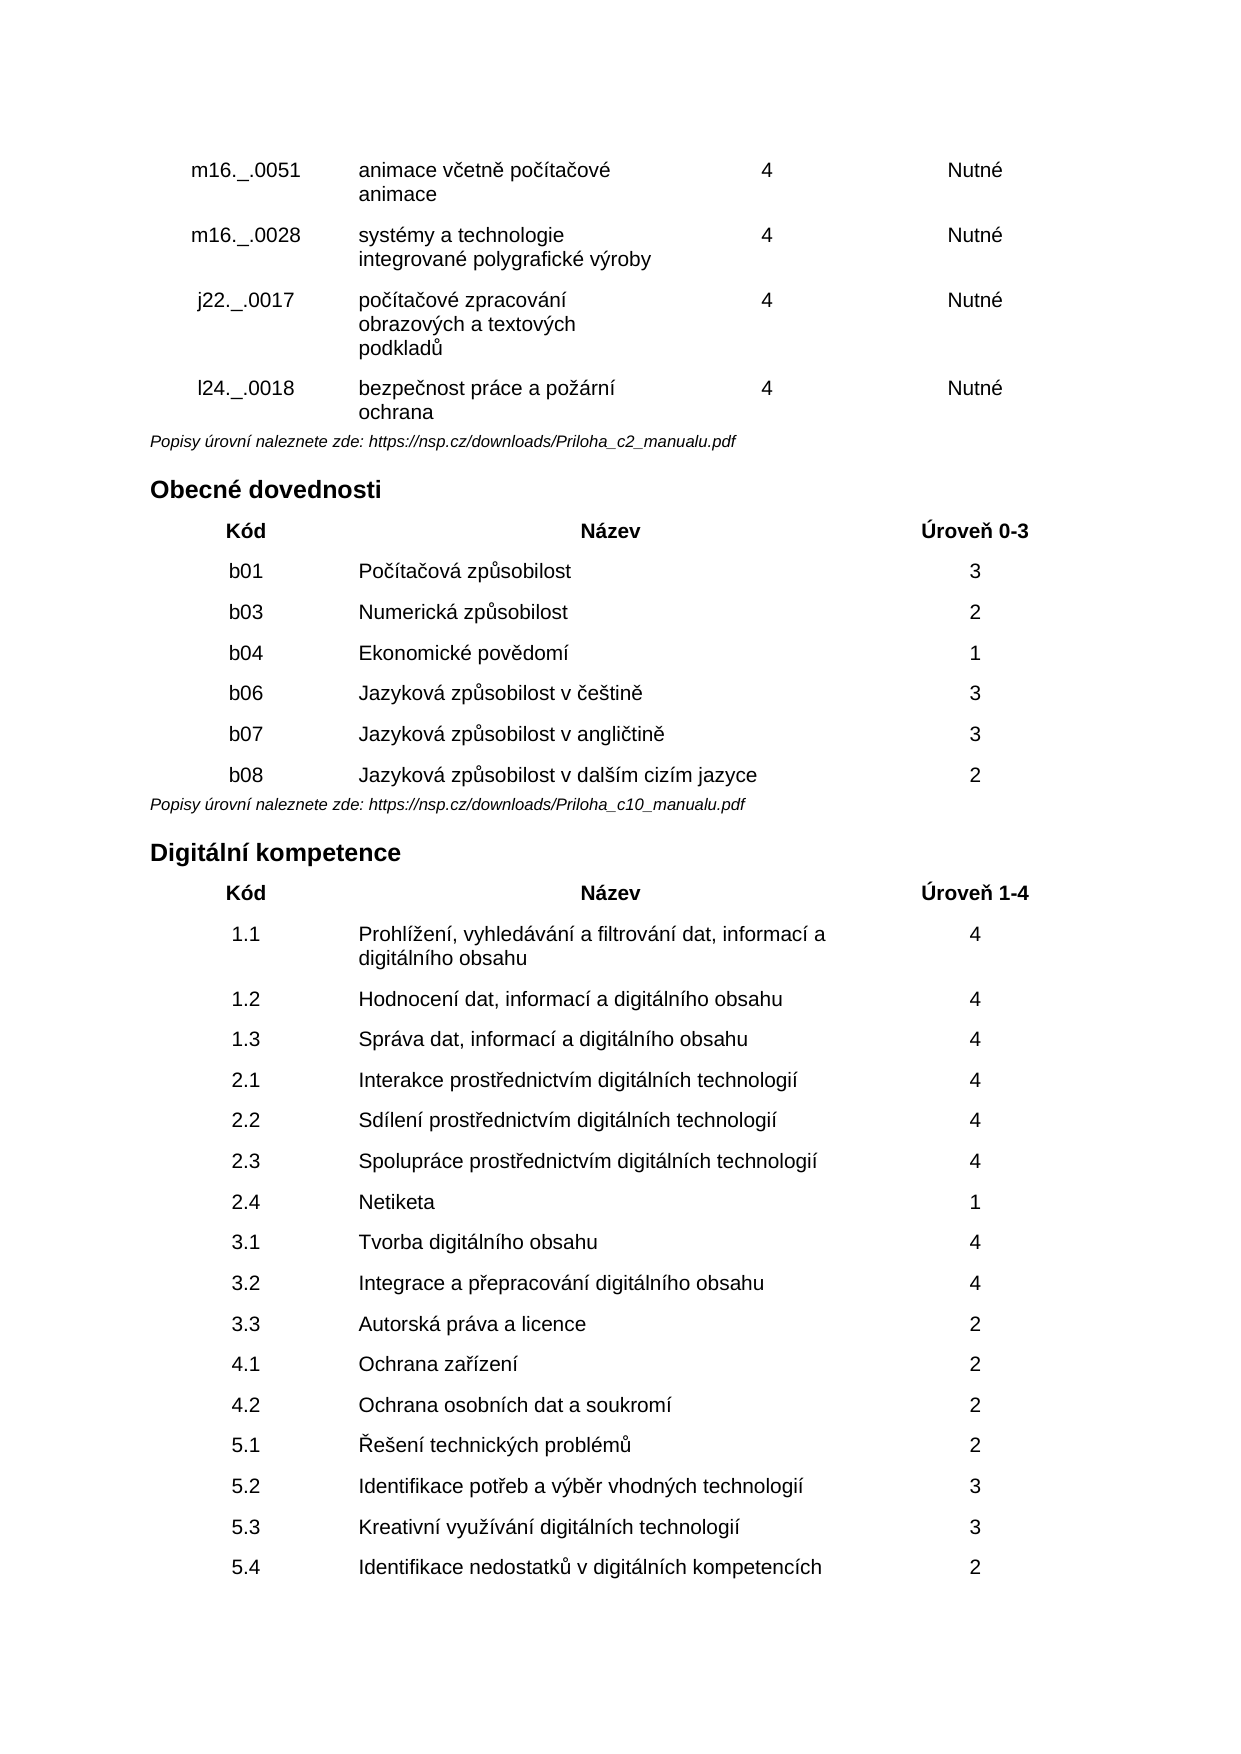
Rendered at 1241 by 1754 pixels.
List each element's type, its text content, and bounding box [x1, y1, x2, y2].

table_header Kód [142, 510, 350, 551]
table_cell Autorská práva a licence [350, 1303, 871, 1344]
text Popisy úrovní naleznete zde: https://nsp.cz/downloads/Priloha_c2_manualu.pdf [150, 432, 1090, 451]
table_cell Ochrana osobních dat a soukromí [350, 1384, 871, 1425]
table_cell 4 [871, 914, 1079, 978]
table_cell 3 [871, 1506, 1079, 1547]
table_cell počítačové zpracování obrazových a textových podkladů [350, 279, 662, 368]
table_cell Počítačová způsobilost [350, 551, 871, 592]
table_header Kód [142, 873, 350, 913]
table_cell b08 [142, 754, 350, 795]
table_cell 1.1 [142, 914, 350, 978]
table_cell b03 [142, 592, 350, 632]
text Popisy úrovní naleznete zde: https://nsp.cz/downloads/Priloha_c10_manualu.pdf [150, 795, 1090, 814]
subtitle Obecné dovednosti [150, 475, 1090, 504]
table_cell 3.2 [142, 1263, 350, 1303]
table_cell Jazyková způsobilost v angličtině [350, 714, 871, 754]
table_cell Hodnocení dat, informací a digitálního obsahu [350, 978, 871, 1019]
table_cell 1 [871, 1181, 1079, 1222]
table_header Úroveň 0-3 [871, 510, 1079, 551]
table_cell 2 [871, 592, 1079, 632]
table_cell m16._.0028 [142, 215, 350, 279]
table_header Úroveň 1-4 [871, 873, 1079, 913]
table_cell Spolupráce prostřednictvím digitálních technologií [350, 1141, 871, 1181]
table_cell 4 [871, 1100, 1079, 1141]
table_cell Sdílení prostřednictvím digitálních technologií [350, 1100, 871, 1141]
table_cell 2 [871, 1384, 1079, 1425]
table_cell systémy a technologie integrované polygrafické výroby [350, 215, 662, 279]
table_cell Tvorba digitálního obsahu [350, 1222, 871, 1262]
table_header Název [350, 510, 871, 551]
table_cell Ekonomické povědomí [350, 632, 871, 673]
table_cell Ochrana zařízení [350, 1344, 871, 1384]
table_cell Prohlížení, vyhledávání a filtrování dat, informací a digitálního obsahu [350, 914, 871, 978]
table_cell 4 [663, 368, 871, 432]
table_cell 3 [871, 714, 1079, 754]
table_cell 2 [871, 1303, 1079, 1344]
table_cell 4.1 [142, 1344, 350, 1384]
table_cell Identifikace potřeb a výběr vhodných technologií [350, 1466, 871, 1506]
table_cell Interakce prostřednictvím digitálních technologií [350, 1059, 871, 1100]
table_cell 5.1 [142, 1425, 350, 1466]
table_cell Nutné [871, 215, 1079, 279]
table_cell 2.2 [142, 1100, 350, 1141]
table_cell 5.3 [142, 1506, 350, 1547]
table_cell 3 [871, 673, 1079, 713]
table_cell 4 [663, 215, 871, 279]
table_cell 1.2 [142, 978, 350, 1019]
table_cell 3.3 [142, 1303, 350, 1344]
table_cell Jazyková způsobilost v češtině [350, 673, 871, 713]
table_cell 5.4 [142, 1547, 350, 1587]
table_cell 2.1 [142, 1059, 350, 1100]
table_cell b04 [142, 632, 350, 673]
table_header Název [350, 873, 871, 913]
table_cell Numerická způsobilost [350, 592, 871, 632]
table_cell animace včetně počítačové animace [350, 150, 662, 214]
table_cell Nutné [871, 279, 1079, 368]
table_cell Řešení technických problémů [350, 1425, 871, 1466]
subtitle Digitální kompetence [150, 838, 1090, 867]
table_cell 3.1 [142, 1222, 350, 1262]
table_cell 1.3 [142, 1019, 350, 1059]
table_cell 2.3 [142, 1141, 350, 1181]
table_cell b01 [142, 551, 350, 592]
table_cell j22._.0017 [142, 279, 350, 368]
table_cell 4 [663, 150, 871, 214]
table_cell 4 [871, 978, 1079, 1019]
table_cell Jazyková způsobilost v dalším cizím jazyce [350, 754, 871, 795]
table_cell Netiketa [350, 1181, 871, 1222]
table_cell 4 [663, 279, 871, 368]
table_cell 4 [871, 1263, 1079, 1303]
table_cell 1 [871, 632, 1079, 673]
table_cell Nutné [871, 368, 1079, 432]
table_cell 4 [871, 1059, 1079, 1100]
table_cell 2 [871, 754, 1079, 795]
table_cell b07 [142, 714, 350, 754]
table_cell bezpečnost práce a požární ochrana [350, 368, 662, 432]
table_cell Kreativní využívání digitálních technologií [350, 1506, 871, 1547]
table_cell Integrace a přepracování digitálního obsahu [350, 1263, 871, 1303]
table_cell 2 [871, 1425, 1079, 1466]
table_cell m16._.0051 [142, 150, 350, 214]
table_cell 2 [871, 1547, 1079, 1587]
table_cell 2.4 [142, 1181, 350, 1222]
table_cell 2 [871, 1344, 1079, 1384]
table_cell Správa dat, informací a digitálního obsahu [350, 1019, 871, 1059]
table_cell Nutné [871, 150, 1079, 214]
table_cell Identifikace nedostatků v digitálních kompetencích [350, 1547, 871, 1587]
table_cell l24._.0018 [142, 368, 350, 432]
table_cell 3 [871, 1466, 1079, 1506]
table_cell 4 [871, 1222, 1079, 1262]
table_cell 4.2 [142, 1384, 350, 1425]
table_cell 3 [871, 551, 1079, 592]
table_cell 4 [871, 1019, 1079, 1059]
table_cell b06 [142, 673, 350, 713]
table_cell 5.2 [142, 1466, 350, 1506]
table_cell 4 [871, 1141, 1079, 1181]
